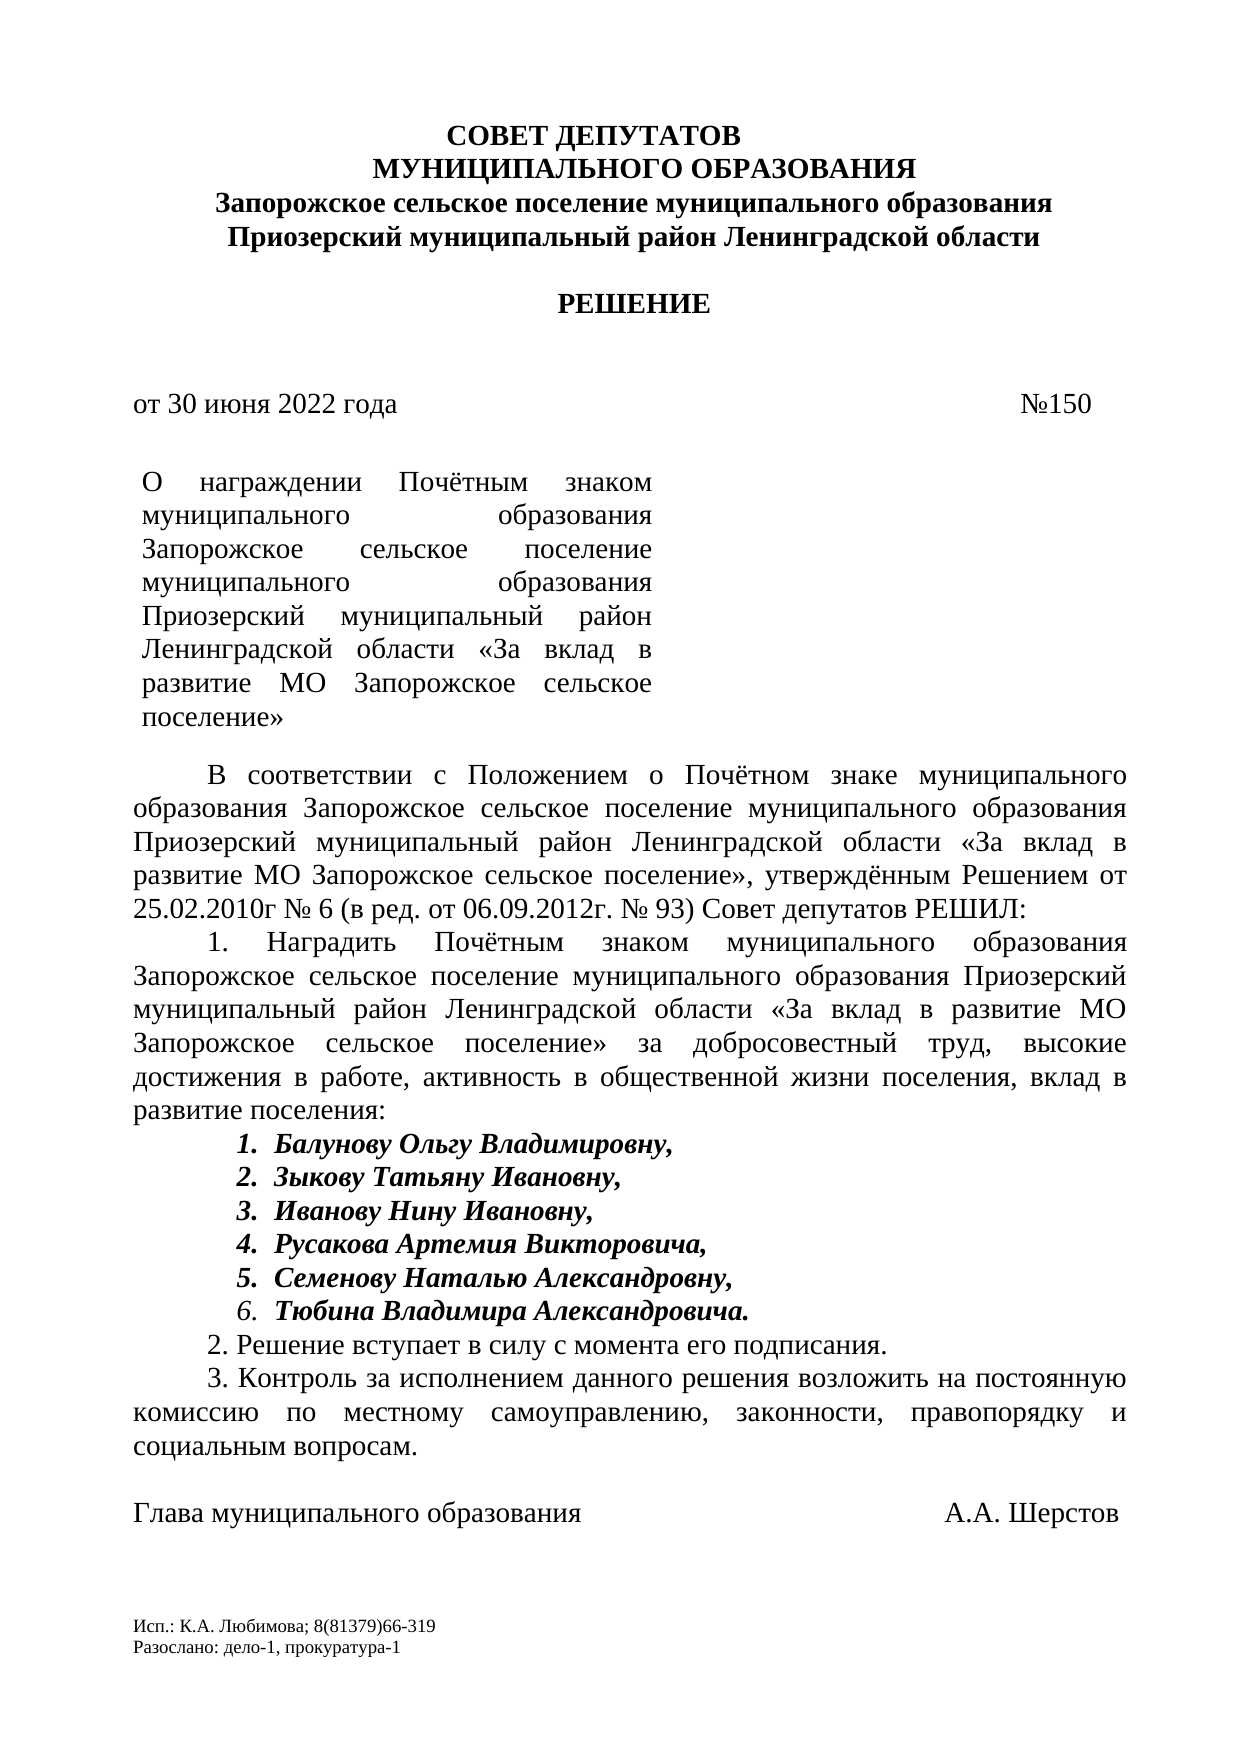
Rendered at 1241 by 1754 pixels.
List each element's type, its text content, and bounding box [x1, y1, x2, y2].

list Русакова Артемия Викторовича, [236, 1226, 1128, 1260]
text 2. Решение вступает в силу с момента его подписания. [133, 1327, 1128, 1361]
text Глава муниципального образования А.А. Шерстов [133, 1495, 1128, 1528]
list Иванову Нину Ивановну, [236, 1193, 1128, 1226]
list Балунову Ольгу Владимировну, [236, 1126, 1128, 1159]
text Запорожское сельское поселение муниципального образования [133, 185, 1128, 219]
text 3. Контроль за исполнением данного решения возложить на постоянную комиссию по местному самоуправлению, законности, правопорядку и социальным вопросам. [133, 1361, 1128, 1461]
list Семенову Наталью Александровну, [236, 1260, 1128, 1293]
text Исп.: К.А. Любимова; 8(81379)66-319 [133, 1614, 1128, 1636]
list Тюбина Владимира Александровича. [236, 1293, 1128, 1327]
subtitle от 30 июня 2022 года №150 [133, 386, 1128, 420]
text В соответствии с Положением о Почётном знаке муниципального образования Запорожское сельское поселение муниципального образования Приозерский муниципальный район Ленинградской области «За вклад в развитие МО Запорожское сельское поселение», утверждённым Решением от 25.02.2010г № 6 (в ред. от 06.09.2012г. № 93) Совет депутатов РЕШИЛ: [133, 757, 1128, 924]
text Разослано: дело-1, прокуратура-1 [133, 1636, 1128, 1658]
text Приозерский муниципальный район Ленинградской области [133, 219, 1128, 252]
text РЕШЕНИЕ [133, 286, 1128, 319]
text 1. Наградить Почётным знаком муниципального образования Запорожское сельское поселение муниципального образования Приозерский муниципальный район Ленинградской области «За вклад в развитие МО Запорожское сельское поселение» за добросовестный труд, высокие достижения в работе, активность в общественной жизни поселения, вклад в развитие поселения: [133, 924, 1128, 1126]
text СОВЕТ ДЕПУТАТОВ [133, 118, 1128, 152]
text МУНИЦИПАЛЬНОГО ОБРАЗОВАНИЯ [133, 152, 1128, 185]
list Зыкову Татьяну Ивановну, [236, 1159, 1128, 1193]
